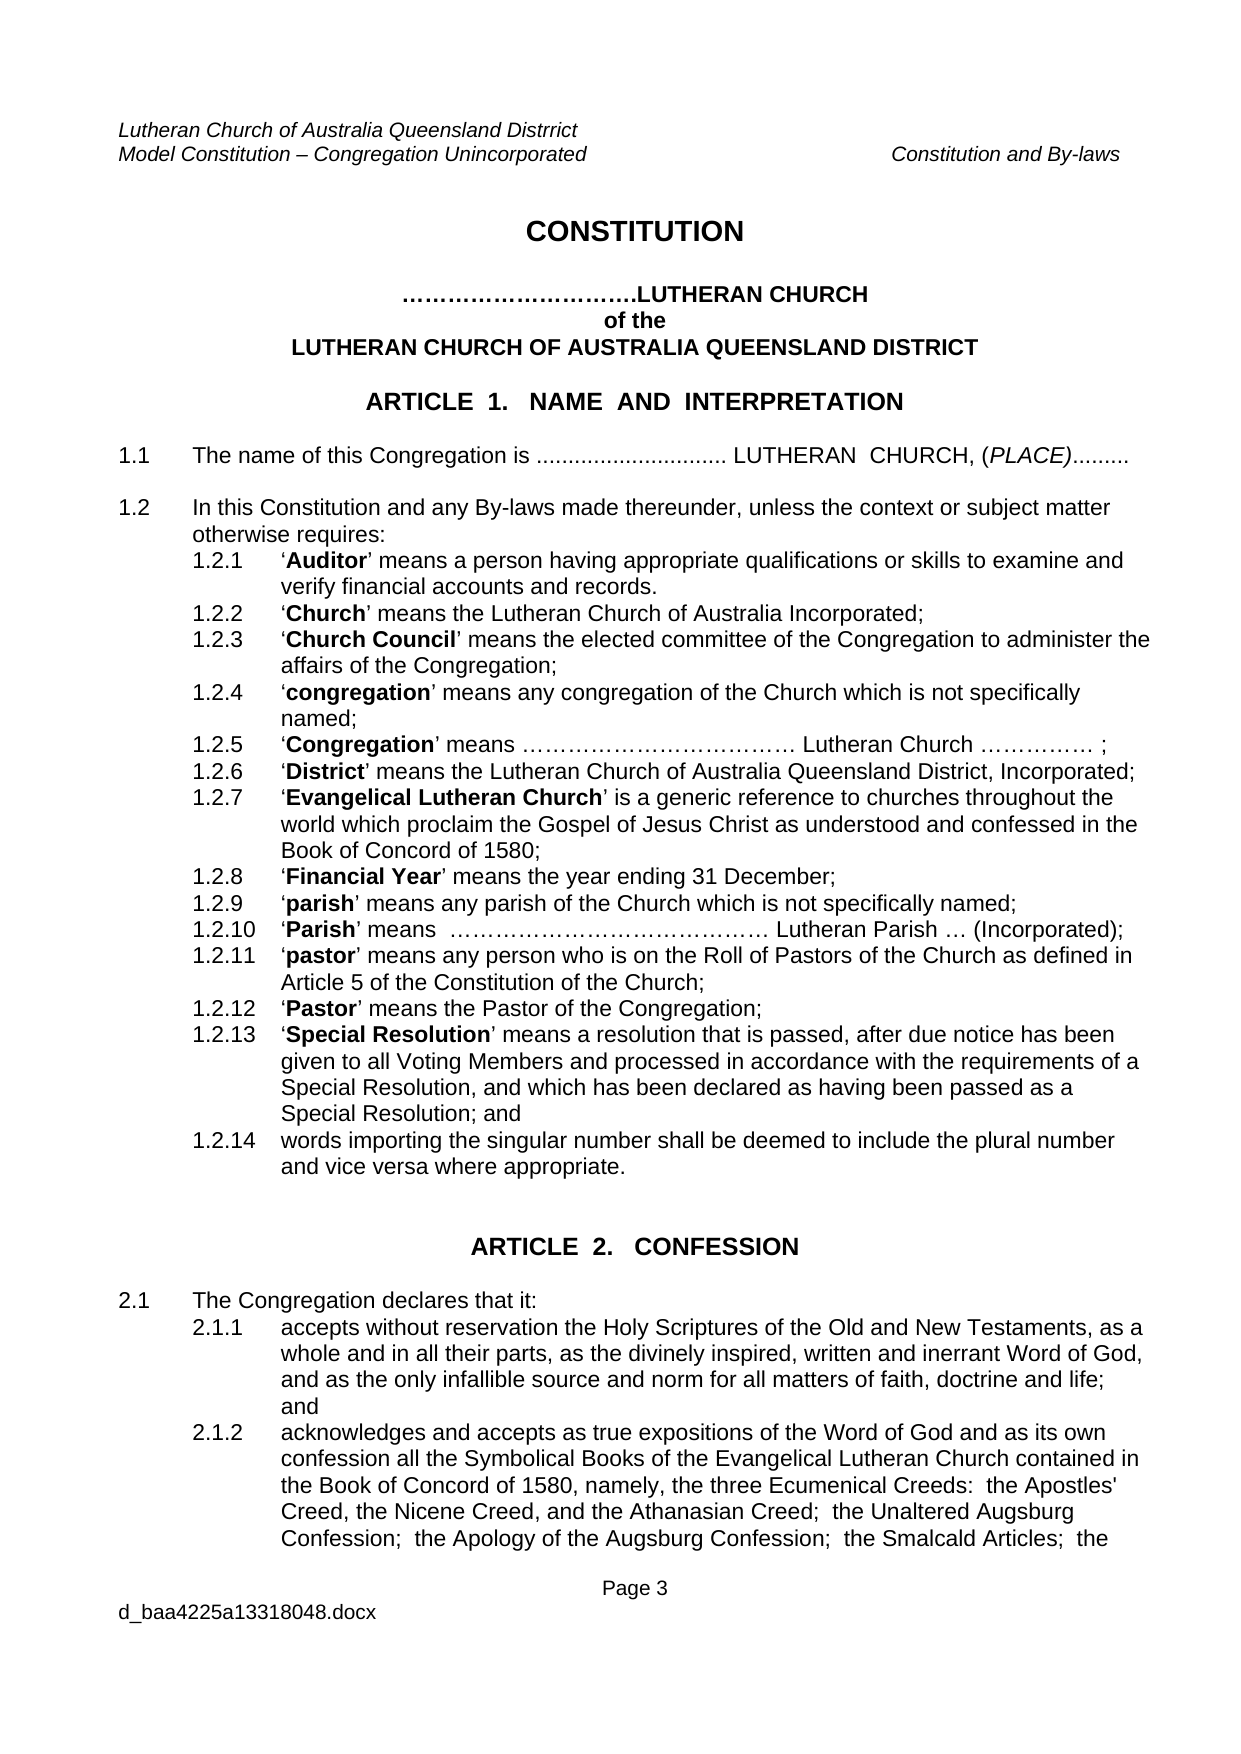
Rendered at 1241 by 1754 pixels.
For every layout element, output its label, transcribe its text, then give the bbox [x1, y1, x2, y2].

text ARTICLE 2. CONFESSION [118, 1232, 1152, 1261]
text 2.1.1 accepts without reservation the Holy Scriptures of the Old and New Testaments, as a whole and in all their parts, as the divinely inspired, written and inerrant Word of God, and as the only infallible source and norm for all matters of faith, doctrine and life; and [118, 1314, 1152, 1419]
text 1.2.5 ‘Congregation’ means ……………………………… Lutheran Church …………… ; [118, 731, 1152, 758]
text LUTHERAN CHURCH OF AUSTRALIA QUEENSLAND DISTRICT [118, 334, 1152, 360]
text 1.2.9 ‘parish’ means any parish of the Church which is not specifically named; [118, 889, 1152, 916]
text 1.2.7 ‘Evangelical Lutheran Church’ is a generic reference to churches throughout the world which proclaim the Gospel of Jesus Christ as understood and confessed in the Book of Concord of 1580; [118, 784, 1152, 863]
text 1.2.2 ‘Church’ means the Lutheran Church of Australia Incorporated; [118, 600, 1152, 626]
text 1.2 In this Constitution and any By-laws made thereunder, unless the context or subject matter otherwise requires: [118, 494, 1152, 547]
text 1.2.11 ‘pastor’ means any person who is on the Roll of Pastors of the Church as defined in Article 5 of the Constitution of the Church; [118, 942, 1152, 995]
text CONSTITUTION [118, 214, 1152, 247]
text 1.2.14 words importing the singular number shall be deemed to include the plural number and vice versa where appropriate. [118, 1127, 1152, 1179]
text 1.2.13 ‘Special Resolution’ means a resolution that is passed, after due notice has been given to all Voting Members and processed in accordance with the requirements of a Special Resolution, and which has been declared as having been passed as a Special Resolution; and [118, 1021, 1152, 1127]
text 1.2.3 ‘Church Council’ means the elected committee of the Congregation to administer the affairs of the Congregation; [118, 626, 1152, 679]
text of the [118, 307, 1152, 334]
text 1.1 The name of this Congregation is .............................. LUTHERAN CHURCH, (PLACE)......... [118, 442, 1152, 468]
text 1.2.4 ‘congregation’ means any congregation of the Church which is not specifically named; [118, 679, 1152, 731]
text 1.2.8 ‘Financial Year’ means the year ending 31 December; [118, 863, 1152, 889]
text 1.2.6 ‘District’ means the Lutheran Church of Australia Queensland District, Incorporated; [118, 758, 1152, 784]
text 1.2.12 ‘Pastor’ means the Pastor of the Congregation; [118, 995, 1152, 1021]
text ARTICLE 1. NAME AND INTERPRETATION [118, 386, 1152, 415]
text 1.2.10 ‘Parish’ means …………………………………… Lutheran Parish … (Incorporated); [118, 916, 1152, 942]
text 2.1 The Congregation declares that it: [118, 1287, 1152, 1314]
text ………………………….LUTHERAN CHURCH [118, 281, 1152, 307]
text 1.2.1 ‘Auditor’ means a person having appropriate qualifications or skills to examine and verify financial accounts and records. [118, 547, 1152, 600]
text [118, 1419, 1152, 1551]
